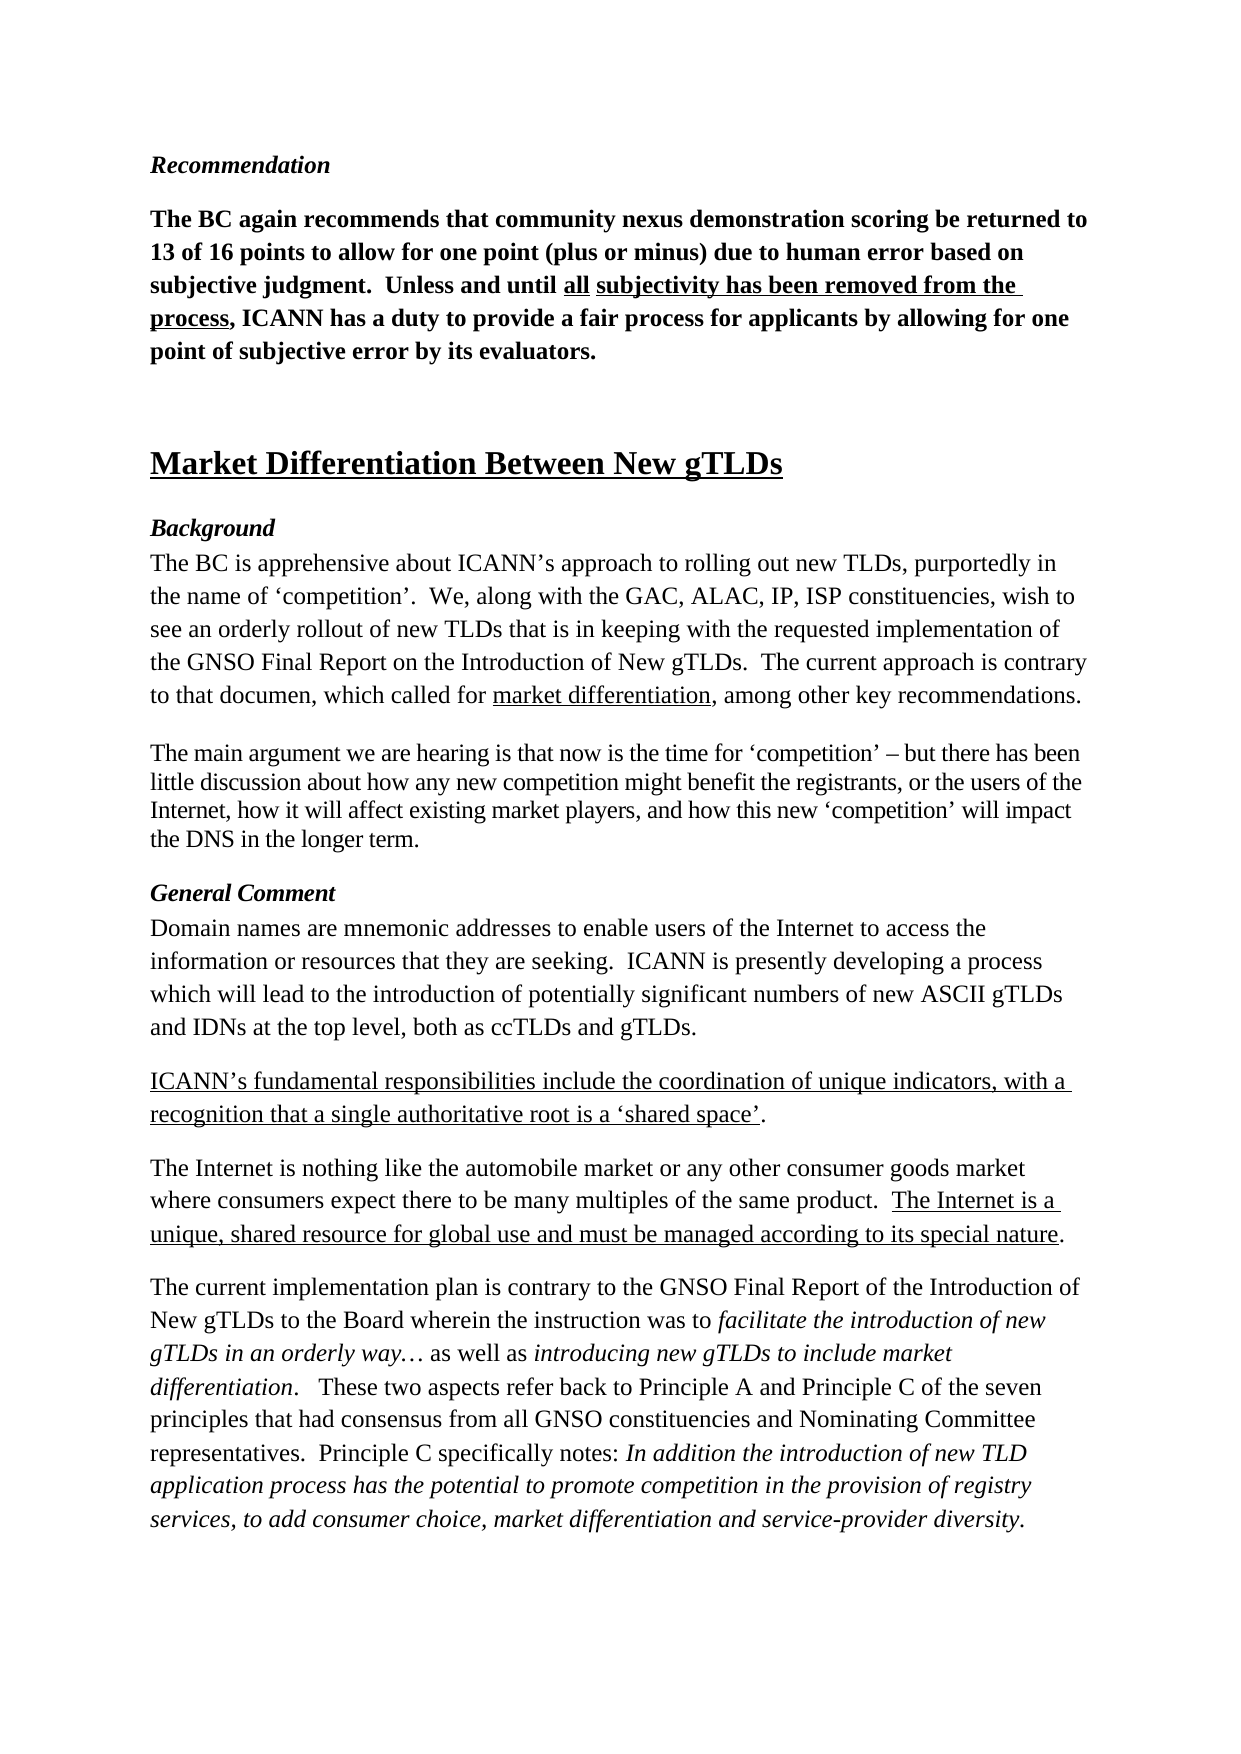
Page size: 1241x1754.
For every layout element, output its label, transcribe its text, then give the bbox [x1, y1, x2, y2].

text ICANN’s fundamental responsibilities include the coordination of unique indicators, with a recognition that a single authoritative root is a ‘shared space’. [150, 1066, 1090, 1127]
text The BC again recommends that community nexus demonstration scoring be returned to 13 of 16 points to allow for one point (plus or minus) due to human error based on subjective judgment. Unless and until all subjectivity has been removed from the process, ICANN has a duty to provide a fair process for applicants by allowing for one point of subjective error by its evaluators. [150, 204, 1090, 365]
text The current implementation plan is contrary to the GNSO Final Report of the Introduction of New gTLDs to the Board wherein the instruction was to facilitate the introduction of new gTLDs in an orderly way… as well as introducing new gTLDs to include market differentiation. These two aspects refer back to Principle A and Principle C of the seven principles that had consensus from all GNSO constituencies and Nominating Committee representatives. Principle C specifically notes: In addition the introduction of new TLD application process has the potential to promote competition in the provision of registry services, to add consumer choice, market differentiation and service-provider diversity. [150, 1272, 1090, 1532]
subtitle The main argument we are hearing is that now is the time for ‘competition’ – but there has been little discussion about how any new competition might benefit the registrants, or the users of the Internet, how it will affect existing market players, and how this new ‘competition’ will impact the DNS in the longer term. [150, 738, 1090, 853]
text The Internet is nothing like the automobile market or any other consumer goods market where consumers expect there to be many multiples of the same product. The Internet is a unique, shared resource for global use and must be managed according to its special nature. [150, 1153, 1090, 1247]
subtitle General Comment [150, 878, 1090, 907]
subtitle Background [150, 513, 1090, 541]
text Recommendation [150, 150, 1090, 179]
text The BC is apprehensive about ICANN’s approach to rolling out new TLDs, purportedly in the name of ‘competition’. We, along with the GAC, ALAC, IP, ISP constituencies, wish to see an orderly rollout of new TLDs that is in keeping with the requested implementation of the GNSO Final Report on the Introduction of New gTLDs. The current approach is contrary to that documen, which called for market differentiation, among other key recommendations. [150, 548, 1090, 708]
text Market Differentiation Between New gTLDs [150, 444, 1090, 482]
text Domain names are mnemonic addresses to enable users of the Internet to access the information or resources that they are seeking. ICANN is presently developing a process which will lead to the introduction of potentially significant numbers of new ASCII gTLDs and IDNs at the top level, both as ccTLDs and gTLDs. [150, 913, 1090, 1041]
